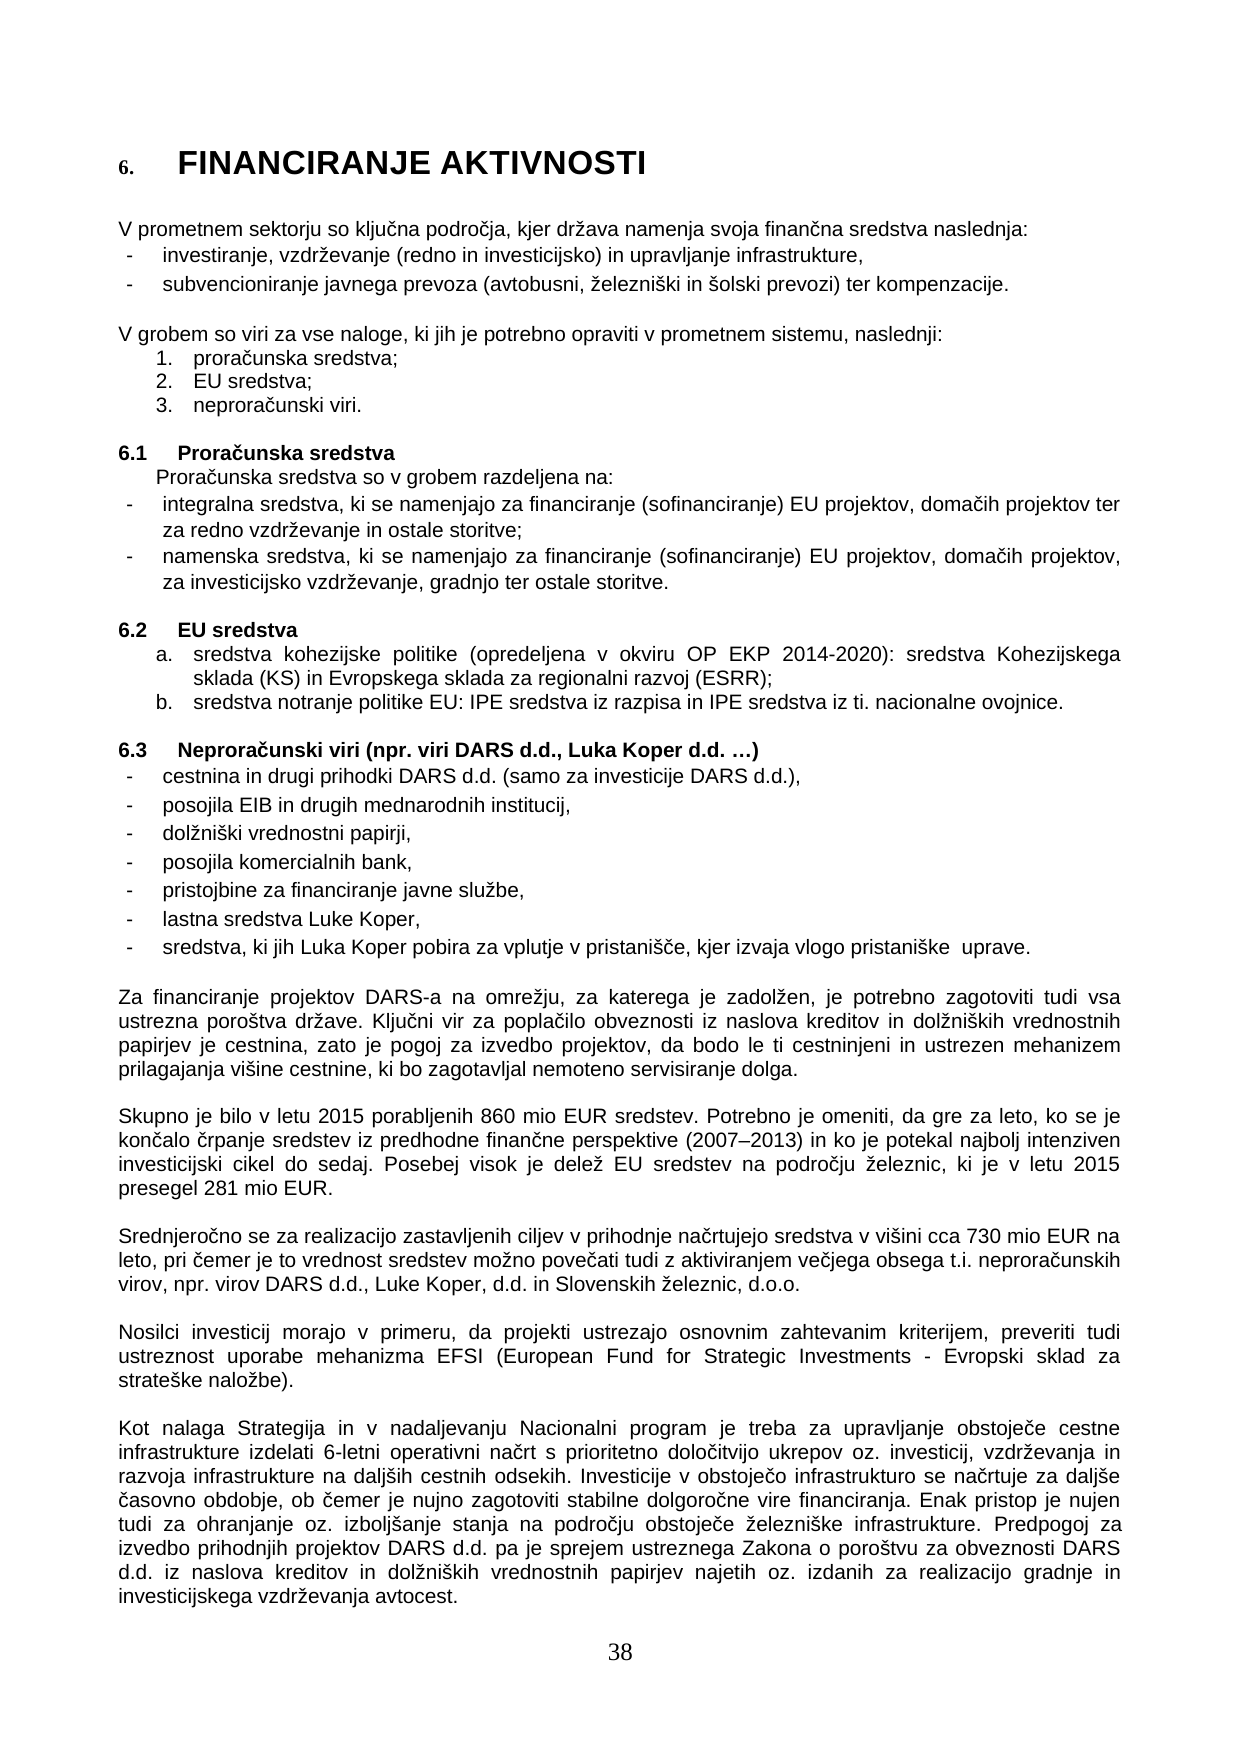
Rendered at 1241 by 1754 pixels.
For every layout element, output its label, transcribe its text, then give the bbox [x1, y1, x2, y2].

text Srednjeročno se za realizacijo zastavljenih ciljev v prihodnje načrtujejo sredstva v višini cca 730 mio EUR na leto, pri čemer je to vrednost sredstev možno povečati tudi z aktiviranjem večjega obsega t.i. neproračunskih virov, npr. virov DARS d.d., Luke Koper, d.d. in Slovenskih železnic, d.o.o. [118, 1224, 1122, 1296]
list sredstva kohezijske politike (opredeljena v okviru OP EKP 2014-2020): sredstva Kohezijskega sklada (KS) in Evropskega sklada za regionalni razvoj (ESRR); [156, 642, 1122, 690]
text V grobem so viri za vse naloge, ki jih je potrebno opraviti v prometnem sistemu, naslednji: [118, 321, 1122, 345]
title FINANCIRANJE AKTIVNOSTI [118, 143, 1122, 182]
list sredstva notranje politike EU: IPE sredstva iz razpisa in IPE sredstva iz ti. nacionalne ovojnice. [156, 690, 1122, 714]
list posojila komercialnih bank, [126, 847, 1122, 875]
list proračunska sredstva; [156, 345, 1122, 369]
text Proračunska sredstva so v grobem razdeljena na: [118, 465, 1122, 489]
list investiranje, vzdrževanje (redno in investicijsko) in upravljanje infrastrukture, [126, 241, 1122, 269]
list integralna sredstva, ki se namenjajo za financiranje (sofinanciranje) EU projektov, domačih projektov ter za redno vzdrževanje in ostale storitve; [126, 489, 1122, 541]
list pristojbine za financiranje javne službe, [126, 875, 1122, 904]
list dolžniški vrednostni papirji, [126, 818, 1122, 847]
list neproračunski viri. [156, 393, 1122, 417]
list EU sredstva; [156, 369, 1122, 393]
list namenska sredstva, ki se namenjajo za financiranje (sofinanciranje) EU projektov, domačih projektov, za investicijsko vzdrževanje, gradnjo ter ostale storitve. [126, 541, 1122, 594]
list posojila EIB in drugih mednarodnih institucij, [126, 790, 1122, 818]
text Kot nalaga Strategija in v nadaljevanju Nacionalni program je treba za upravljanje obstoječe cestne infrastrukture izdelati 6-letni operativni načrt s prioritetno določitvijo ukrepov oz. investicij, vzdrževanja in razvoja infrastrukture na daljših cestnih odsekih. Investicije v obstoječo infrastrukturo se načrtuje za daljše časovno obdobje, ob čemer je nujno zagotoviti stabilne dolgoročne vire financiranja. Enak pristop je nujen tudi za ohranjanje oz. izboljšanje stanja na področju obstoječe železniške infrastrukture. Predpogoj za izvedbo prihodnjih projektov DARS d.d. pa je sprejem ustreznega Zakona o poroštvu za obveznosti DARS d.d. iz naslova kreditov in dolžniških vrednostnih papirjev najetih oz. izdanih za realizacijo gradnje in investicijskega vzdrževanja avtocest. [118, 1416, 1122, 1607]
subtitle 6.3 Neproračunski viri (npr. viri DARS d.d., Luka Koper d.d. …) [118, 738, 1122, 762]
text Nosilci investicij morajo v primeru, da projekti ustrezajo osnovnim zahtevanim kriterijem, preveriti tudi ustreznost uporabe mehanizma EFSI (European Fund for Strategic Investments - Evropski sklad za strateške naložbe). [118, 1320, 1122, 1392]
subtitle 6.2 EU sredstva [118, 618, 1122, 642]
list cestnina in drugi prihodki DARS d.d. (samo za investicije DARS d.d.), [126, 762, 1122, 790]
text Skupno je bilo v letu 2015 porabljenih 860 mio EUR sredstev. Potrebno je omeniti, da gre za leto, ko se je končalo črpanje sredstev iz predhodne finančne perspektive (2007–2013) in ko je potekal najbolj intenziven investicijski cikel do sedaj. Posebej visok je delež EU sredstev na področju železnic, ki je v letu 2015 presegel 281 mio EUR. [118, 1104, 1122, 1200]
list sredstva, ki jih Luka Koper pobira za vplutje v pristanišče, kjer izvaja vlogo pristaniške uprave. [126, 932, 1122, 961]
list lastna sredstva Luke Koper, [126, 904, 1122, 932]
text V prometnem sektorju so ključna področja, kjer država namenja svoja finančna sredstva naslednja: [118, 217, 1122, 241]
list subvencioniranje javnega prevoza (avtobusni, železniški in šolski prevozi) ter kompenzacije. [126, 269, 1122, 297]
text Za financiranje projektov DARS-a na omrežju, za katerega je zadolžen, je potrebno zagotoviti tudi vsa ustrezna poroštva države. Ključni vir za poplačilo obveznosti iz naslova kreditov in dolžniških vrednostnih papirjev je cestnina, zato je pogoj za izvedbo projektov, da bodo le ti cestninjeni in ustrezen mehanizem prilagajanja višine cestnine, ki bo zagotavljal nemoteno servisiranje dolga. [118, 984, 1122, 1080]
subtitle 6.1 Proračunska sredstva [118, 441, 1122, 465]
